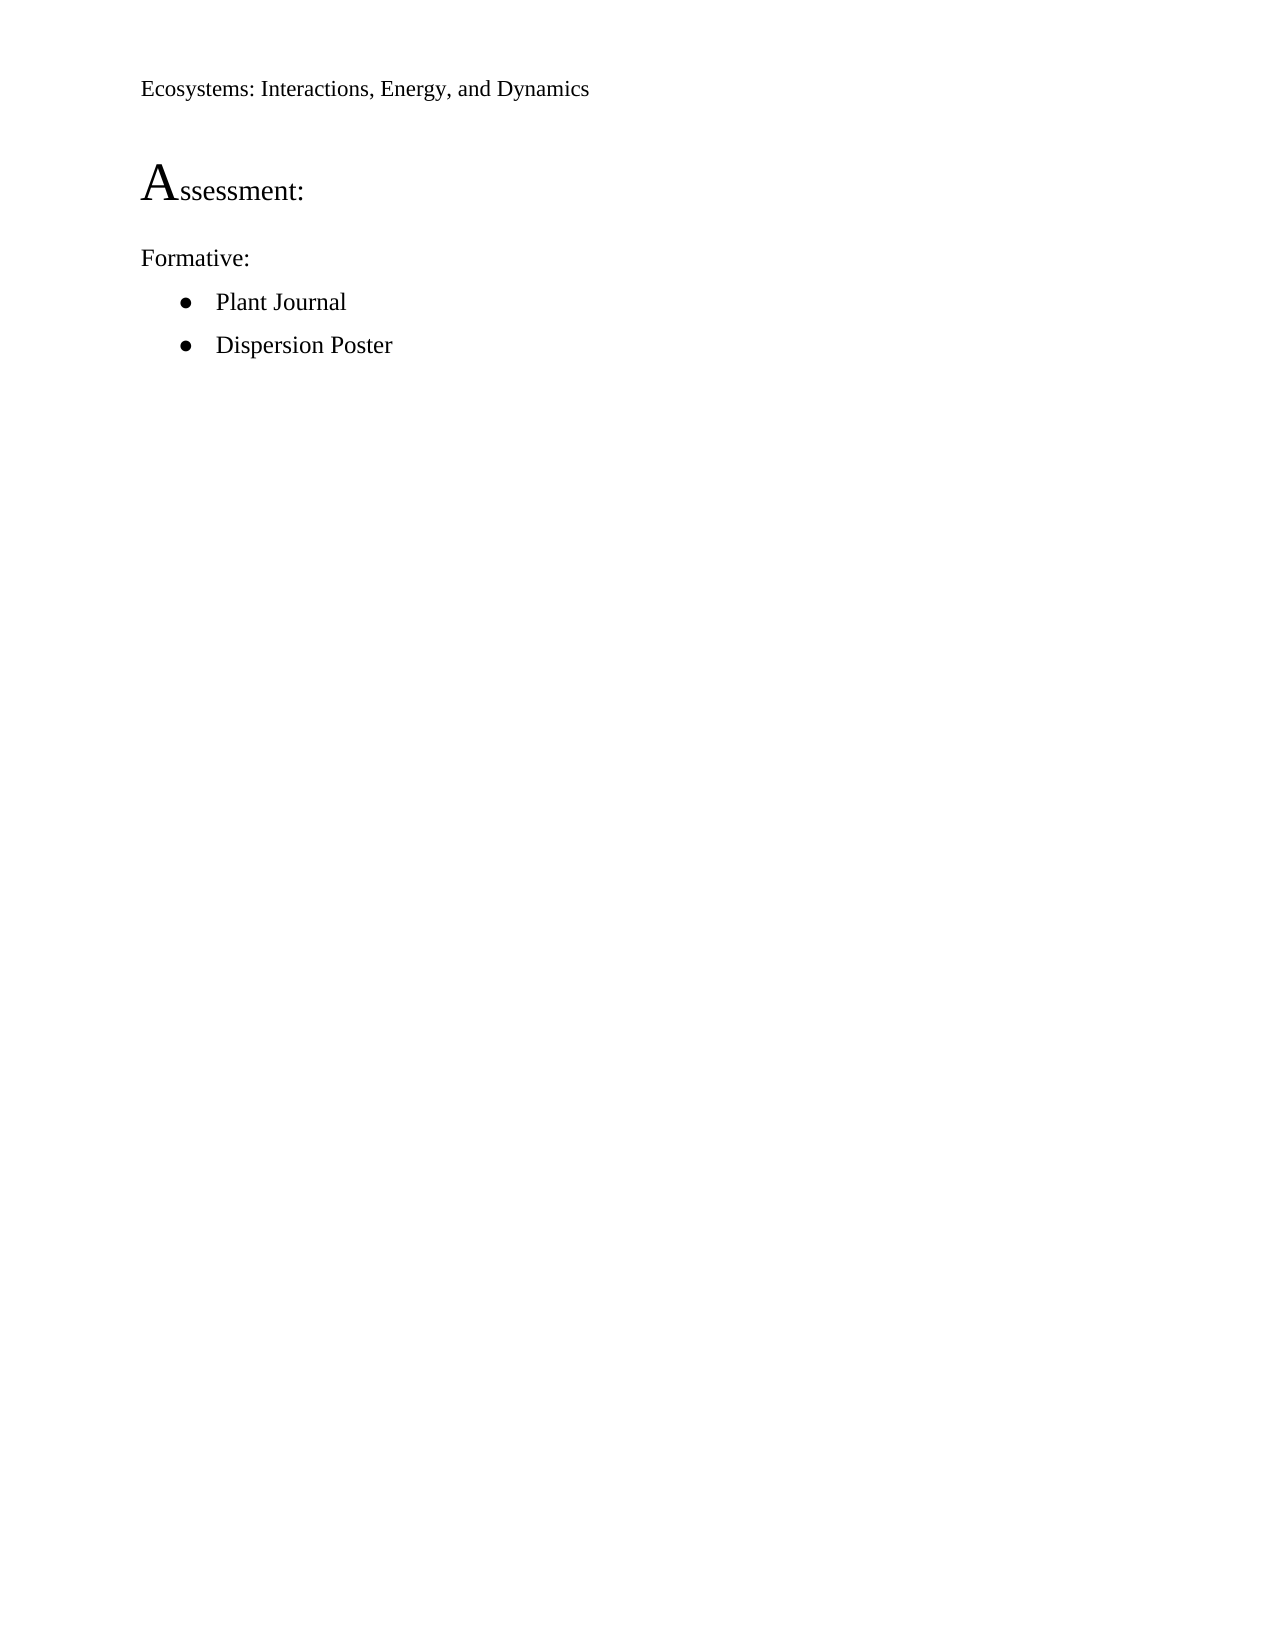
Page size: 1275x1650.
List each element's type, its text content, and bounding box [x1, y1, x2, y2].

list Plant Journal [178, 287, 1125, 315]
text Formative: [141, 243, 1125, 272]
list Dispersion Poster [178, 330, 1125, 358]
text Assessment: [141, 150, 1125, 212]
